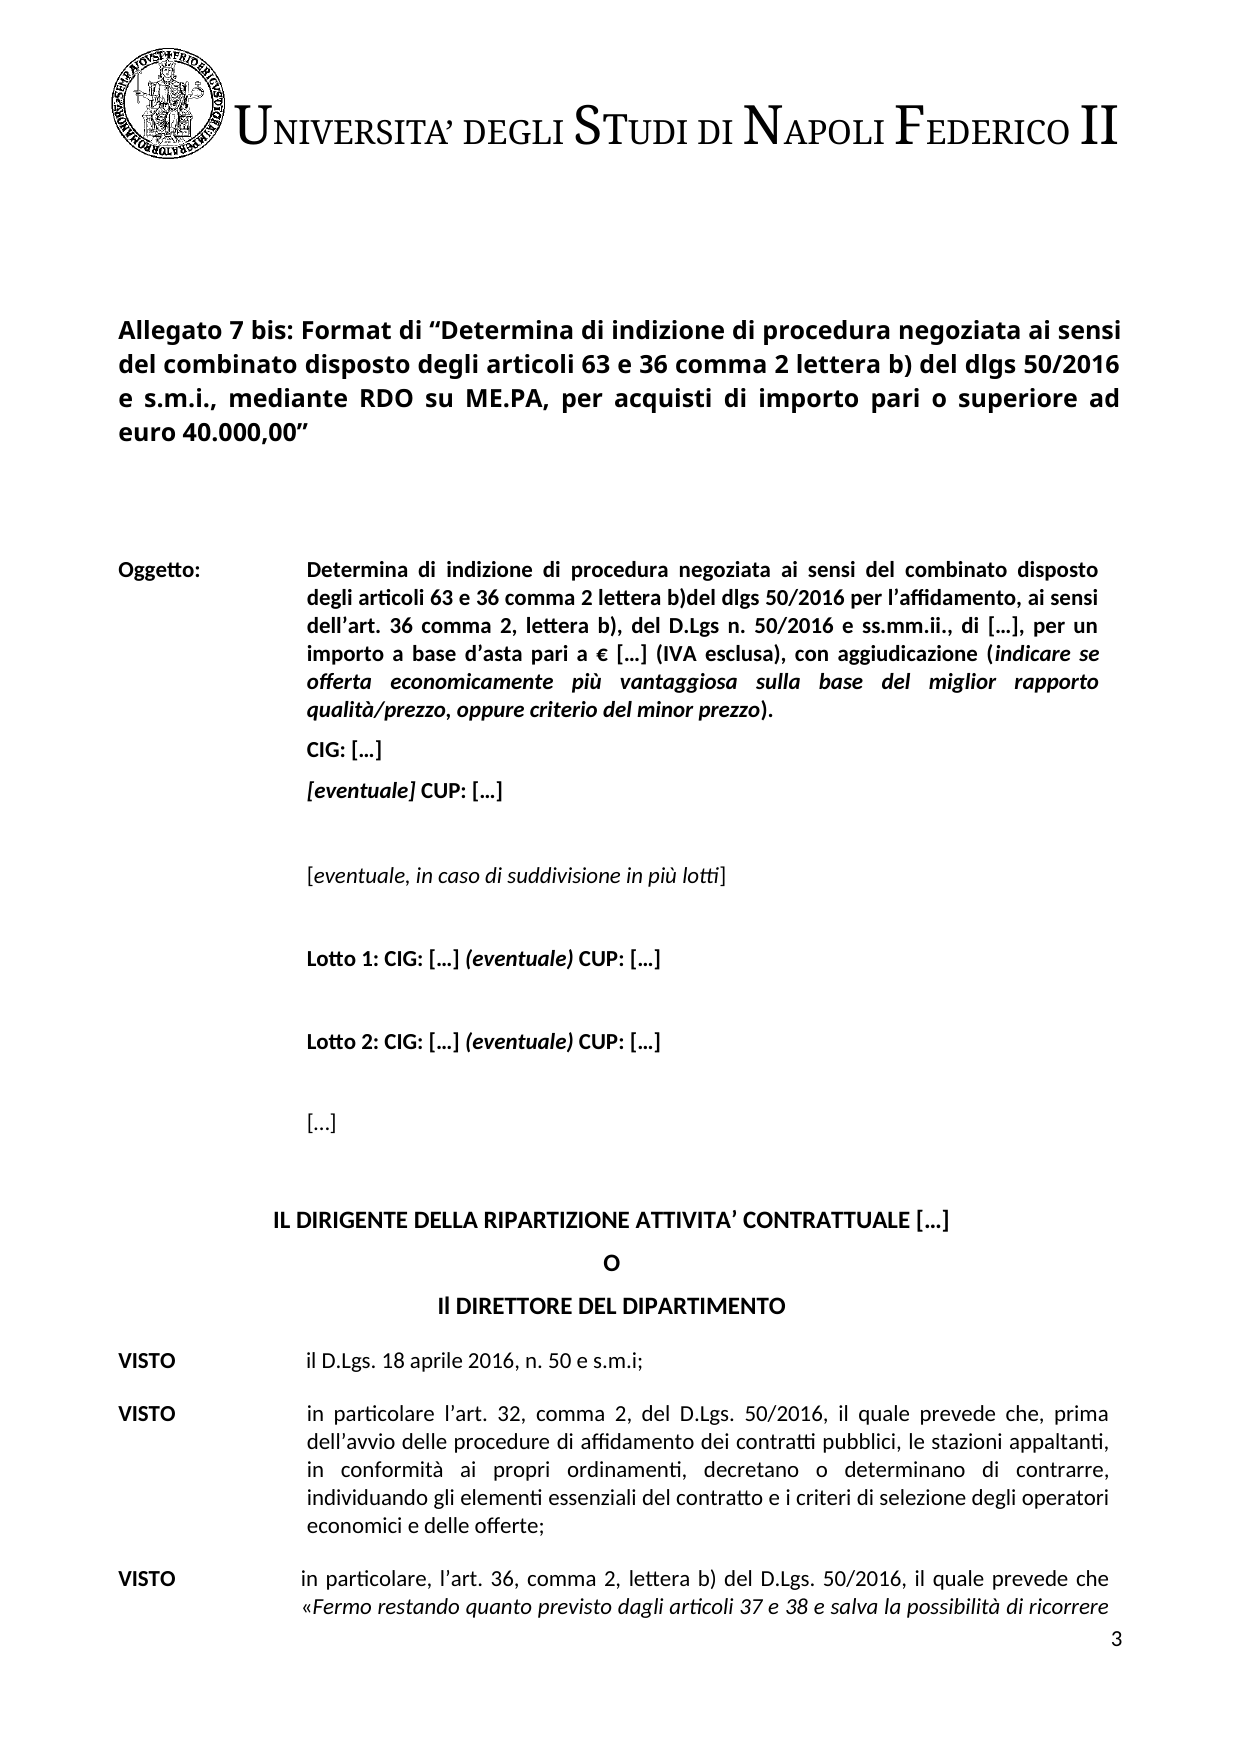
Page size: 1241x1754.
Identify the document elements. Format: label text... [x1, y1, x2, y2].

table_cell IL DIRIGENTE DELLA RIPARTIZIONE ATTIVITA’ CONTRATTUALE […] O Il DIRETTORE DEL DIPARTIMENTO [107, 1149, 1122, 1333]
table_cell VISTO [107, 1333, 295, 1386]
table_cell in particolare l’art. 32, comma 2, del D.Lgs. 50/2016, il quale prevede che, prima dell’avvio delle procedure di affidamento dei contratti pubblici, le stazioni appaltanti, in conformità ai propri ordinamenti, decretano o determinano di contrarre, individuando gli elementi essenziali del contratto e i criteri di selezione degli operatori economici e delle offerte; [295, 1386, 1122, 1551]
table_header Determina di indizione di procedura negoziata ai sensi del combinato disposto degli articoli 63 e 36 comma 2 lettera b)del dlgs 50/2016 per l’affidamento, ai sensi dell’art. 36 comma 2, lettera b), del D.Lgs n. 50/2016 e ss.mm.ii., di […], per un importo a base d’asta pari a € […] (IVA esclusa), con aggiudicazione (indicare se offerta economicamente più vantaggiosa sulla base del miglior rapporto qualità/prezzo, oppure criterio del minor prezzo). CIG: […] [eventuale] CUP: […] [eventuale, in caso di suddivisione in più lotti] Lotto 1: CIG: […] (eventuale) CUP: […] Lotto 2: CIG: […] (eventuale) CUP: […] […] [295, 543, 1111, 1149]
picture [104, 43, 229, 165]
table_cell VISTO [107, 1386, 295, 1551]
subtitle Allegato 7 bis: Format di “Determina di indizione di procedura negoziata ai sensi del combinato disposto degli articoli 63 e 36 comma 2 lettera b) del dlgs 50/2016 e s.m.i., mediante RDO su ME.PA, per acquisti di importo pari o superiore ad euro 40.000,00” [118, 313, 1122, 449]
table_cell il D.Lgs. 18 aprile 2016, n. 50 e s.m.i; [295, 1333, 1122, 1386]
table_header Oggetto: [107, 543, 295, 1149]
table_cell VISTO [107, 1551, 295, 1620]
